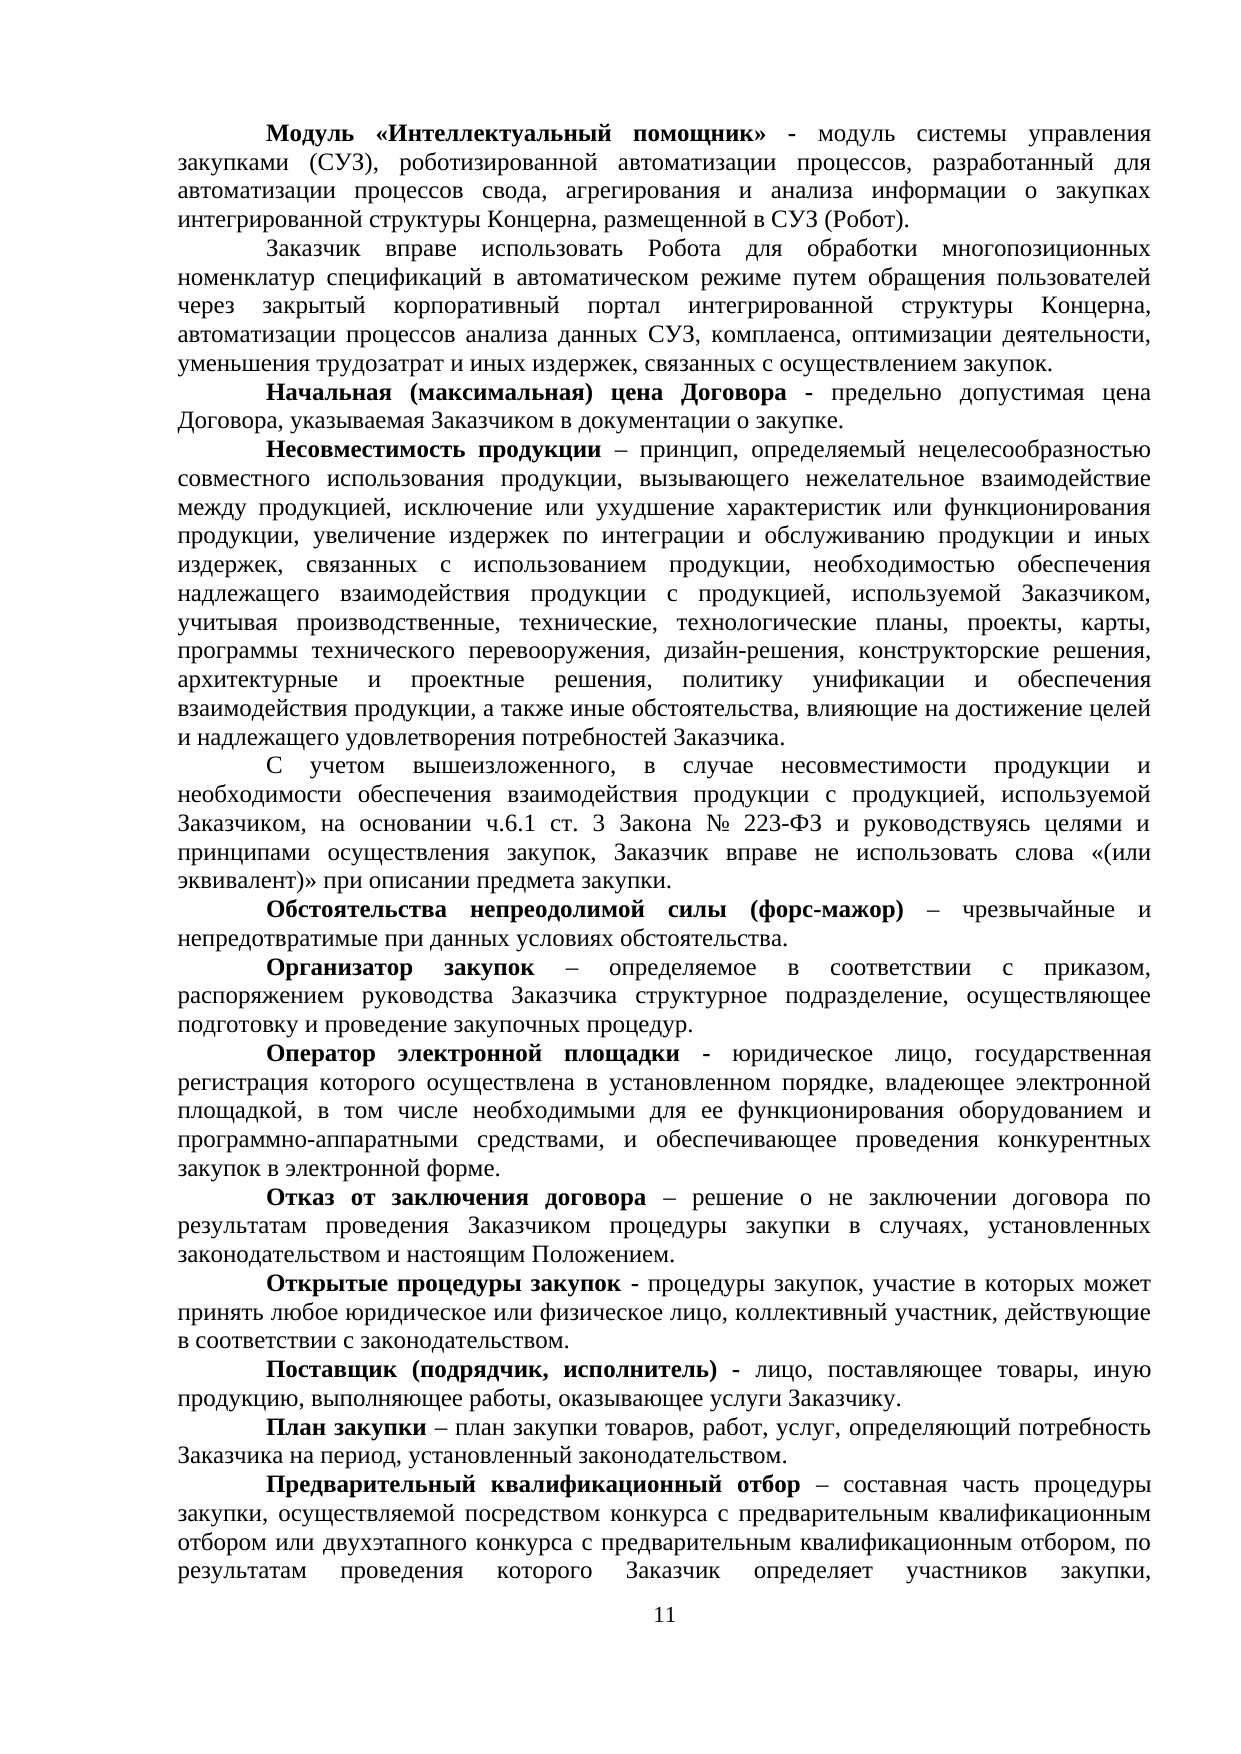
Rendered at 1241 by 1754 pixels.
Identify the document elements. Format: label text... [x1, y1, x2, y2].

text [177, 1469, 1152, 1584]
text Отказ от заключения договора – решение о не заключении договора по результатам проведения Заказчиком процедуры закупки в случаях, установленных законодательством и настоящим Положением. [177, 1182, 1152, 1268]
text Поставщик (подрядчик, исполнитель) - лицо, поставляющее товары, иную продукцию, выполняющее работы, оказывающее услуги Заказчику. [177, 1354, 1152, 1412]
text Организатор закупок – определяемое в соответствии с приказом, распоряжением руководства Заказчика структурное подразделение, осуществляющее подготовку и проведение закупочных процедур. [177, 952, 1152, 1038]
text Несовместимость продукции – принцип, определяемый нецелесообразностью совместного использования продукции, вызывающего нежелательное взаимодействие между продукцией, исключение или ухудшение характеристик или функционирования продукции, увеличение издержек по интеграции и обслуживанию продукции и иных издержек, связанных с использованием продукции, необходимостью обеспечения надлежащего взаимодействия продукции с продукцией, используемой Заказчиком, учитывая производственные, технические, технологические планы, проекты, карты, программы технического перевооружения, дизайн-решения, конструкторские решения, архитектурные и проектные решения, политику унификации и обеспечения взаимодействия продукции, а также иные обстоятельства, влияющие на достижение целей и надлежащего удовлетворения потребностей Заказчика. [177, 434, 1152, 751]
text Начальная (максимальная) цена Договора - предельно допустимая цена Договора, указываемая Заказчиком в документации о закупке. [177, 377, 1152, 434]
text Обстоятельства непреодолимой силы (форс-мажор) – чрезвычайные и непредотвратимые при данных условиях обстоятельства. [177, 894, 1152, 952]
text Заказчик вправе использовать Робота для обработки многопозиционных номенклатур спецификаций в автоматическом режиме путем обращения пользователей через закрытый корпоративный портал интегрированной структуры Концерна, автоматизации процессов анализа данных СУЗ, комплаенса, оптимизации деятельности, уменьшения трудозатрат и иных издержек, связанных с осуществлением закупок. [177, 233, 1152, 377]
text Модуль «Интеллектуальный помощник» - модуль системы управления закупками (СУЗ), роботизированной автоматизации процессов, разработанный для автоматизации процессов свода, агрегирования и анализа информации о закупках интегрированной структуры Концерна, размещенной в СУЗ (Робот). [177, 118, 1152, 233]
text Оператор электронной площадки - юридическое лицо, государственная регистрация которого осуществлена в установленном порядке, владеющее электронной площадкой, в том числе необходимыми для ее функционирования оборудованием и программно-аппаратными средствами, и обеспечивающее проведения конкурентных закупок в электронной форме. [177, 1038, 1152, 1182]
text План закупки – план закупки товаров, работ, услуг, определяющий потребность Заказчика на период, установленный законодательством. [177, 1412, 1152, 1469]
text С учетом вышеизложенного, в случае несовместимости продукции и необходимости обеспечения взаимодействия продукции с продукцией, используемой Заказчиком, на основании ч.6.1 ст. 3 Закона № 223-ФЗ и руководствуясь целями и принципами осуществления закупок, Заказчик вправе не использовать слова «(или эквивалент)» при описании предмета закупки. [177, 751, 1152, 894]
text Открытые процедуры закупок - процедуры закупок, участие в которых может принять любое юридическое или физическое лицо, коллективный участник, действующие в соответствии с законодательством. [177, 1268, 1152, 1354]
